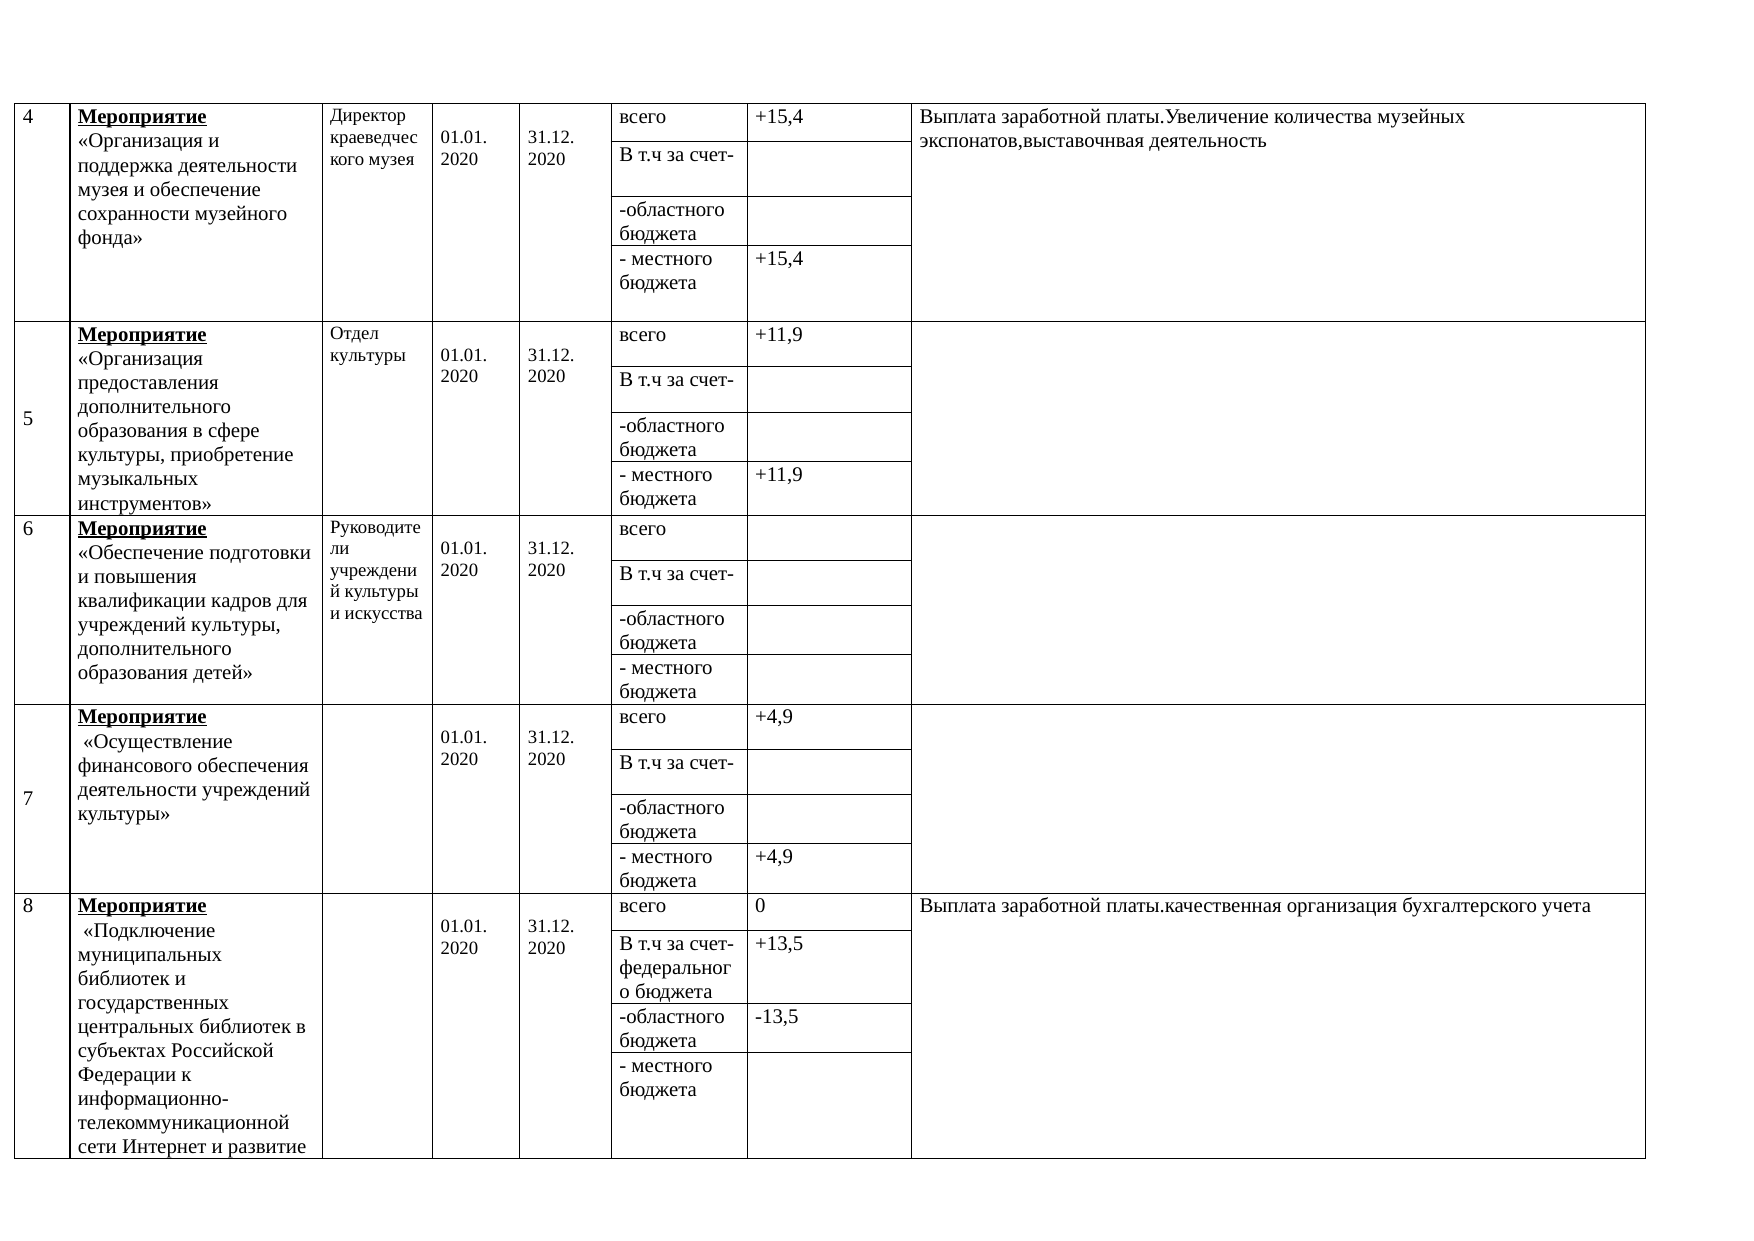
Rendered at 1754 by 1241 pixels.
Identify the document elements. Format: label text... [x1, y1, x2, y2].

table_cell 31.12. 2020 [520, 322, 611, 514]
table_cell Выплата заработной платы.Увеличение количества музейных экспонатов,выставочнвая деятельность [912, 104, 1645, 321]
table_cell - местного бюджета [612, 844, 747, 892]
table_cell Руководители учреждений культуры и искусства [323, 516, 432, 703]
table_cell +11,9 [748, 322, 911, 366]
table_cell 31.12. 2020 [520, 894, 611, 1158]
table_cell 4 [15, 104, 69, 321]
table_cell [912, 322, 1645, 514]
table_cell 8 [15, 894, 69, 1158]
table_cell 6 [15, 516, 69, 703]
table_cell Мероприятие «Обеспечение подготовки и повышения квалификации кадров для учреждений культуры, дополнительного образования детей» [71, 516, 322, 703]
table_cell [748, 655, 911, 703]
table_cell всего [612, 322, 747, 366]
table_cell 7 [15, 705, 69, 892]
table_cell 31.12. 2020 [520, 104, 611, 321]
table_cell -областного бюджета [612, 197, 747, 245]
table_cell Выплата заработной платы.качественная организация бухгалтерского учета [912, 894, 1645, 1158]
table_cell 01.01. 2020 [433, 894, 519, 1158]
table_cell [748, 413, 911, 461]
table_cell +4,9 [748, 844, 911, 892]
table_cell В т.ч за счет- [612, 561, 747, 605]
table_cell всего [612, 104, 747, 141]
table_cell В т.ч за счет- [612, 367, 747, 412]
table_cell 5 [15, 322, 69, 514]
table_cell 01.01. 2020 [433, 104, 519, 321]
table_cell [748, 606, 911, 654]
table_cell [748, 795, 911, 843]
table_cell 0 [748, 894, 911, 930]
table_cell - местного бюджета [612, 1053, 747, 1158]
table_cell В т.ч за счет- [612, 142, 747, 196]
table_cell +13,5 [748, 931, 911, 1003]
table_cell [748, 1053, 911, 1158]
table_cell всего [612, 894, 747, 930]
table_cell Мероприятие «Осуществление финансового обеспечения деятельности учреждений культуры» [71, 705, 322, 892]
table_cell [748, 516, 911, 560]
table_cell - местного бюджета [612, 462, 747, 514]
table_cell 31.12. 2020 [520, 705, 611, 892]
table_cell Мероприятие «Организация и поддержка деятельности музея и обеспечение сохранности музейного фонда» [71, 104, 322, 321]
table_cell 01.01. 2020 [433, 705, 519, 892]
table_cell [748, 142, 911, 196]
table_cell 01.01. 2020 [433, 322, 519, 514]
table_cell В т.ч за счет- [612, 750, 747, 794]
table_cell всего [612, 516, 747, 560]
table_cell +11,9 [748, 462, 911, 514]
table_cell [748, 561, 911, 605]
table_cell +15,4 [748, 104, 911, 141]
table_cell -областного бюджета [612, 606, 747, 654]
table_cell [912, 516, 1645, 703]
table_cell [912, 705, 1645, 892]
table_cell -областного бюджета [612, 1004, 747, 1052]
table_cell - местного бюджета [612, 655, 747, 703]
table_cell +15,4 [748, 246, 911, 321]
table_cell [748, 197, 911, 245]
table_cell [748, 750, 911, 794]
table_cell -областного бюджета [612, 795, 747, 843]
table_cell Мероприятие «Организация предоставления дополнительного образования в сфере культуры, приобретение музыкальных инструментов» [71, 322, 322, 514]
table_cell Директор краеведческого музея [323, 104, 432, 321]
table_cell Отдел культуры [323, 322, 432, 514]
table_cell 01.01. 2020 [433, 516, 519, 703]
table_cell - местного бюджета [612, 246, 747, 321]
table_cell всего [612, 705, 747, 749]
table_cell -областного бюджета [612, 413, 747, 461]
table_cell В т.ч за счет- федерального бюджета [612, 931, 747, 1003]
table_cell 31.12. 2020 [520, 516, 611, 703]
table_cell [323, 705, 432, 892]
table_cell [323, 894, 432, 1158]
table_cell [748, 367, 911, 412]
table_cell +4,9 [748, 705, 911, 749]
table_cell Мероприятие «Подключение муниципальных библиотек и государственных центральных библиотек в субъектах Российской Федерации к информационно-телекоммуникационной сети Интернет и развитие библиотечного дела с учетом задачи расширения информационныхтехнологий и оцифровки» [71, 894, 322, 1158]
table_cell -13,5 [748, 1004, 911, 1052]
